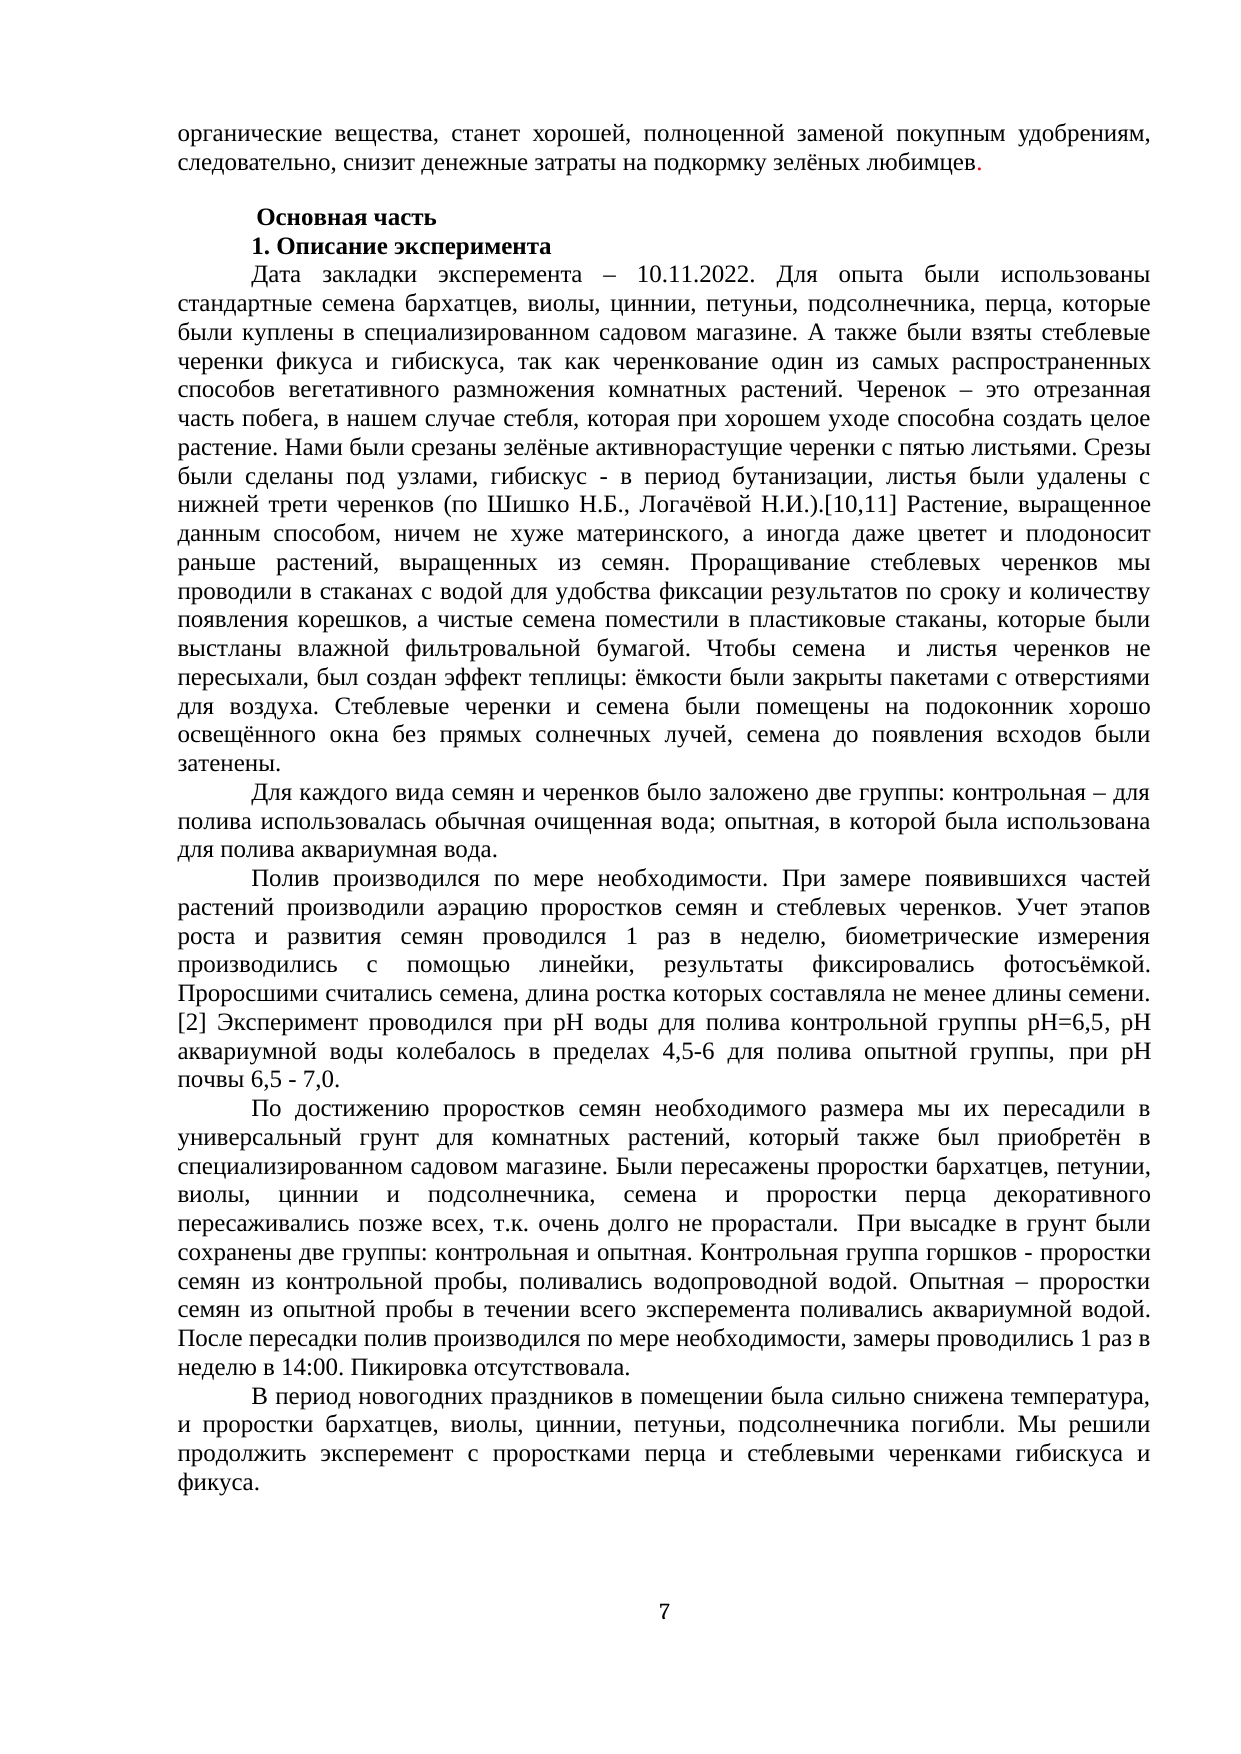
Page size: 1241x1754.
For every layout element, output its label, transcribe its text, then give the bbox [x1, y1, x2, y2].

text Полив производился по мере необходимости. При замере появившихся частей растений производили аэрацию проростков семян и стеблевых черенков. Учет этапов роста и развития семян проводился 1 раз в неделю, биометрические измерения производились с помощью линейки, результаты фиксировались фотосъёмкой. Проросшими считались семена, длина ростка которых составляла не менее длины семени.[2] Эксперимент проводился при рН воды для полива контрольной группы рН=6,5, рН аквариумной воды колебалось в пределах 4,5-6 для полива опытной группы, при рН почвы 6,5 - 7,0. [177, 863, 1152, 1093]
text В период новогодних праздников в помещении была сильно снижена температура, и проростки бархатцев, виолы, циннии, петуньи, подсолнечника погибли. Мы решили продолжить эксперемент с проростками перца и стеблевыми черенками гибискуса и фикуса. [177, 1381, 1152, 1496]
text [177, 118, 1152, 176]
text Дата закладки эксперемента – 10.11.2022. Для опыта были использованы стандартные семена бархатцев, виолы, циннии, петуньи, подсолнечника, перца, которые были куплены в специализированном садовом магазине. А также были взяты стеблевые черенки фикуса и гибискуса, так как черенкование один из самых распространенных способов вегетативного размножения комнатных растений. Черенок – это отрезанная часть побега, в нашем случае стебля, которая при хорошем уходе способна создать целое растение. Нами были срезаны зелёные активнорастущие черенки с пятью листьями. Срезы были сделаны под узлами, гибискус - в период бутанизации, листья были удалены с нижней трети черенков (по Шишко Н.Б., Логачёвой Н.И.).[10,11] Растение, выращенное данным способом, ничем не хуже материнского, а иногда даже цветет и плодоносит раньше растений, выращенных из семян. Проращивание стеблевых черенков мы проводили в стаканах с водой для удобства фиксации результатов по сроку и количеству появления корешков, а чистые семена поместили в пластиковые стаканы, которые были выстланы влажной фильтровальной бумагой. Чтобы семена и листья черенков не пересыхали, был создан эффект теплицы: ёмкости были закрыты пакетами с отверстиями для воздуха. Стеблевые черенки и семена были помещены на подоконник хорошо освещённого окна без прямых солнечных лучей, семена до появления всходов были затенены. [177, 259, 1152, 777]
text Для каждого вида семян и черенков было заложено две группы: контрольная – для полива использовалась обычная очищенная вода; опытная, в которой была использована для полива аквариумная вода. [177, 777, 1152, 863]
text 1. Описание эксперимента [177, 231, 1152, 259]
text По достижению проростков семян необходимого размера мы их пересадили в универсальный грунт для комнатных растений, который также был приобретён в специализированном садовом магазине. Были пересажены проростки бархатцев, петунии, виолы, циннии и подсолнечника, семена и проростки перца декоративного пересаживались позже всех, т.к. очень долго не прорастали. При высадке в грунт были сохранены две группы: контрольная и опытная. Контрольная группа горшков - проростки семян из контрольной пробы, поливались водопроводной водой. Опытная – проростки семян из опытной пробы в течении всего эксперемента поливались аквариумной водой. После пересадки полив производился по мере необходимости, замеры проводились 1 раз в неделю в 14:00. Пикировка отсутствовала. [177, 1093, 1152, 1381]
text Основная часть [177, 202, 1152, 231]
